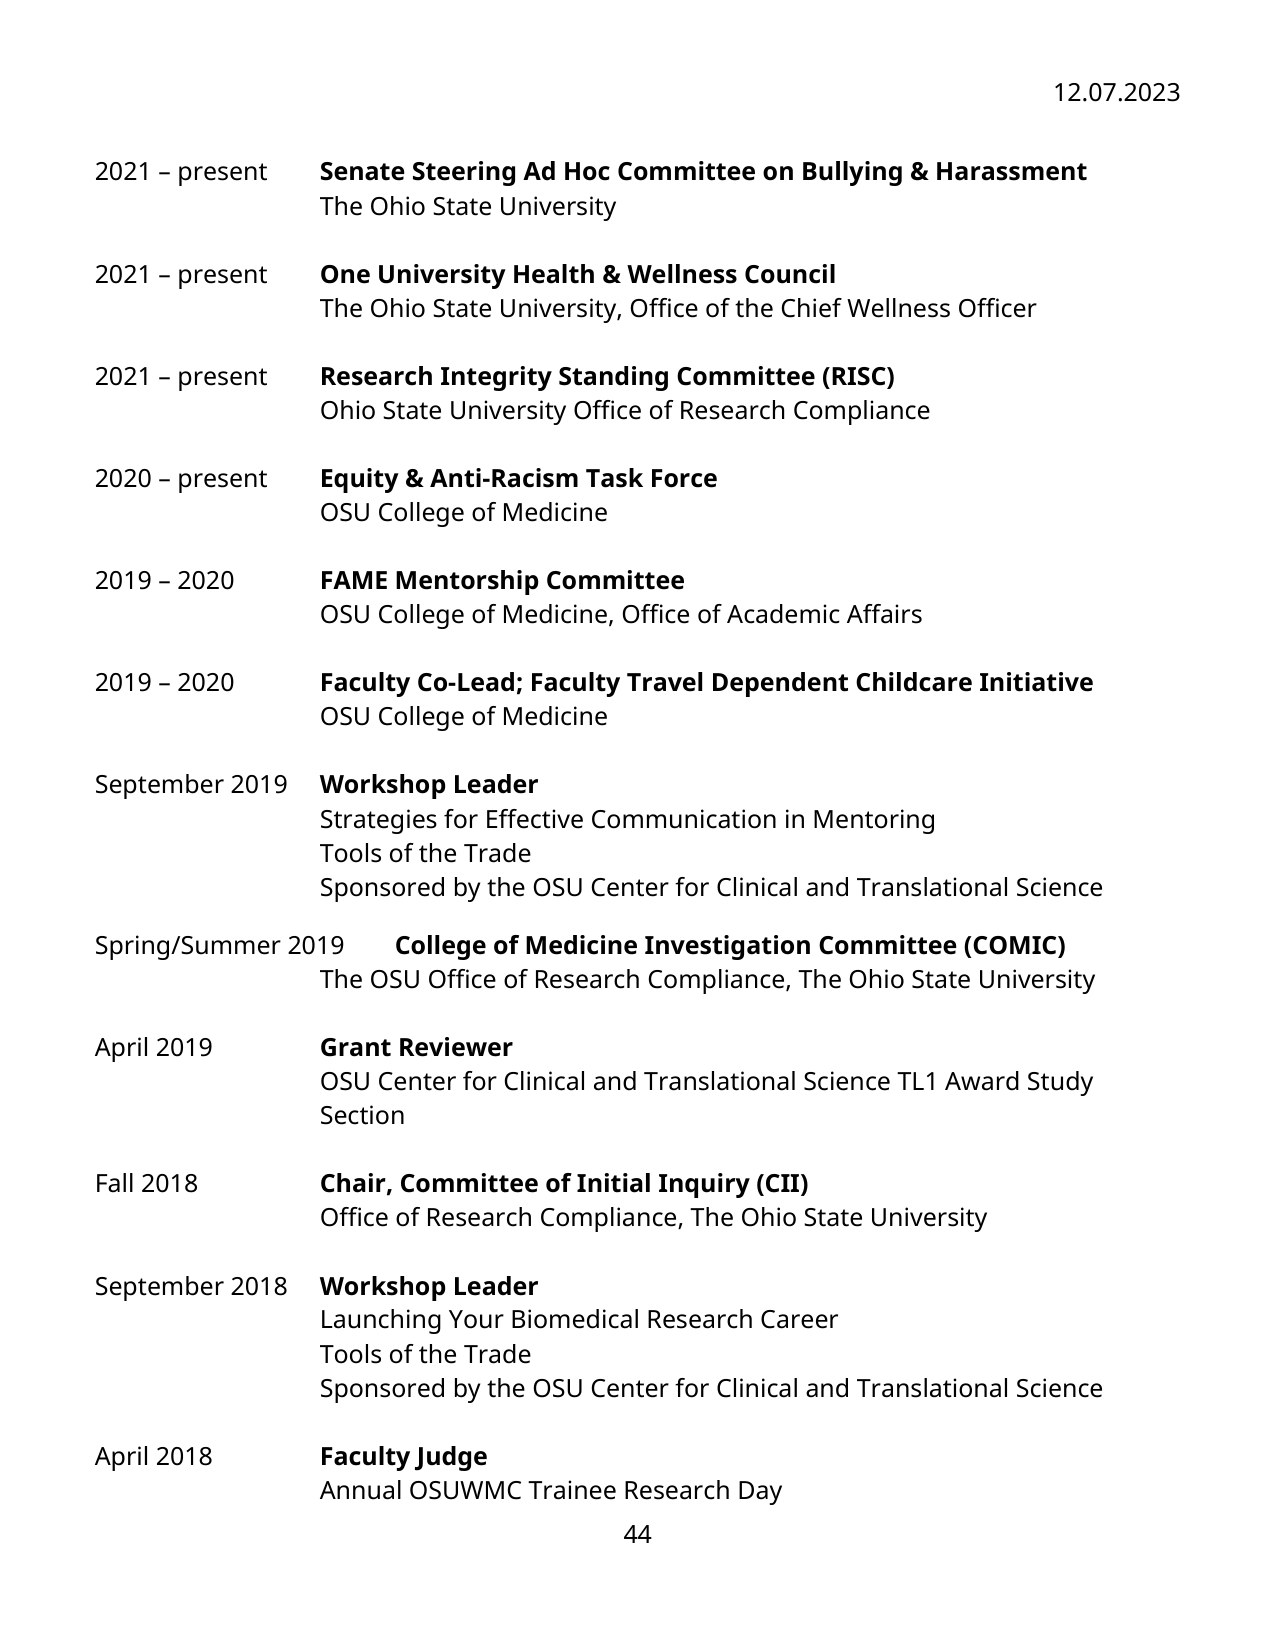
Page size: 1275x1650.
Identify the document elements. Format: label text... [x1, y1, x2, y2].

text Tools of the Trade [94, 835, 1181, 869]
text Tools of the Trade [94, 1336, 1181, 1370]
text 2021 – present One University Health & Wellness Council [94, 256, 1181, 290]
text April 2019 Grant Reviewer [94, 1030, 1181, 1064]
text Ohio State University Office of Research Compliance [94, 392, 1181, 427]
text The Ohio State University, Office of the Chief Wellness Officer [94, 290, 1181, 324]
text Office of Research Compliance, The Ohio State University [94, 1200, 1181, 1234]
text 2019 – 2020 FAME Mentorship Committee [94, 563, 1181, 597]
text 2021 – present Senate Steering Ad Hoc Committee on Bullying & Harassment [94, 154, 1181, 188]
text September 2019 Workshop Leader [94, 767, 1181, 801]
text Sponsored by the OSU Center for Clinical and Translational Science [319, 1370, 1181, 1404]
text The OSU Office of Research Compliance, The Ohio State University [94, 962, 1181, 996]
text OSU Center for Clinical and Translational Science TL1 Award Study Section [94, 1064, 1181, 1132]
text Spring/Summer 2019 College of Medicine Investigation Committee (COMIC) [94, 927, 1181, 962]
text OSU College of Medicine [94, 495, 1181, 529]
text Strategies for Effective Communication in Mentoring [94, 801, 1181, 835]
text OSU College of Medicine, Office of Academic Affairs [94, 597, 1181, 631]
text Fall 2018 Chair, Committee of Initial Inquiry (CII) [94, 1166, 1181, 1200]
text September 2018 Workshop Leader [94, 1268, 1181, 1302]
text OSU College of Medicine [94, 699, 1181, 733]
text 2019 – 2020 Faculty Co-Lead; Faculty Travel Dependent Childcare Initiative [94, 665, 1181, 699]
text Launching Your Biomedical Research Career [94, 1302, 1181, 1336]
text 2021 – present Research Integrity Standing Committee (RISC) [94, 358, 1181, 392]
text April 2018 Faculty Judge [94, 1438, 1181, 1472]
text Sponsored by the OSU Center for Clinical and Translational Science [319, 869, 1181, 903]
text Annual OSUWMC Trainee Research Day [94, 1472, 1181, 1507]
text The Ohio State University [94, 188, 1181, 222]
text 2020 – present Equity & Anti-Racism Task Force [94, 461, 1181, 495]
